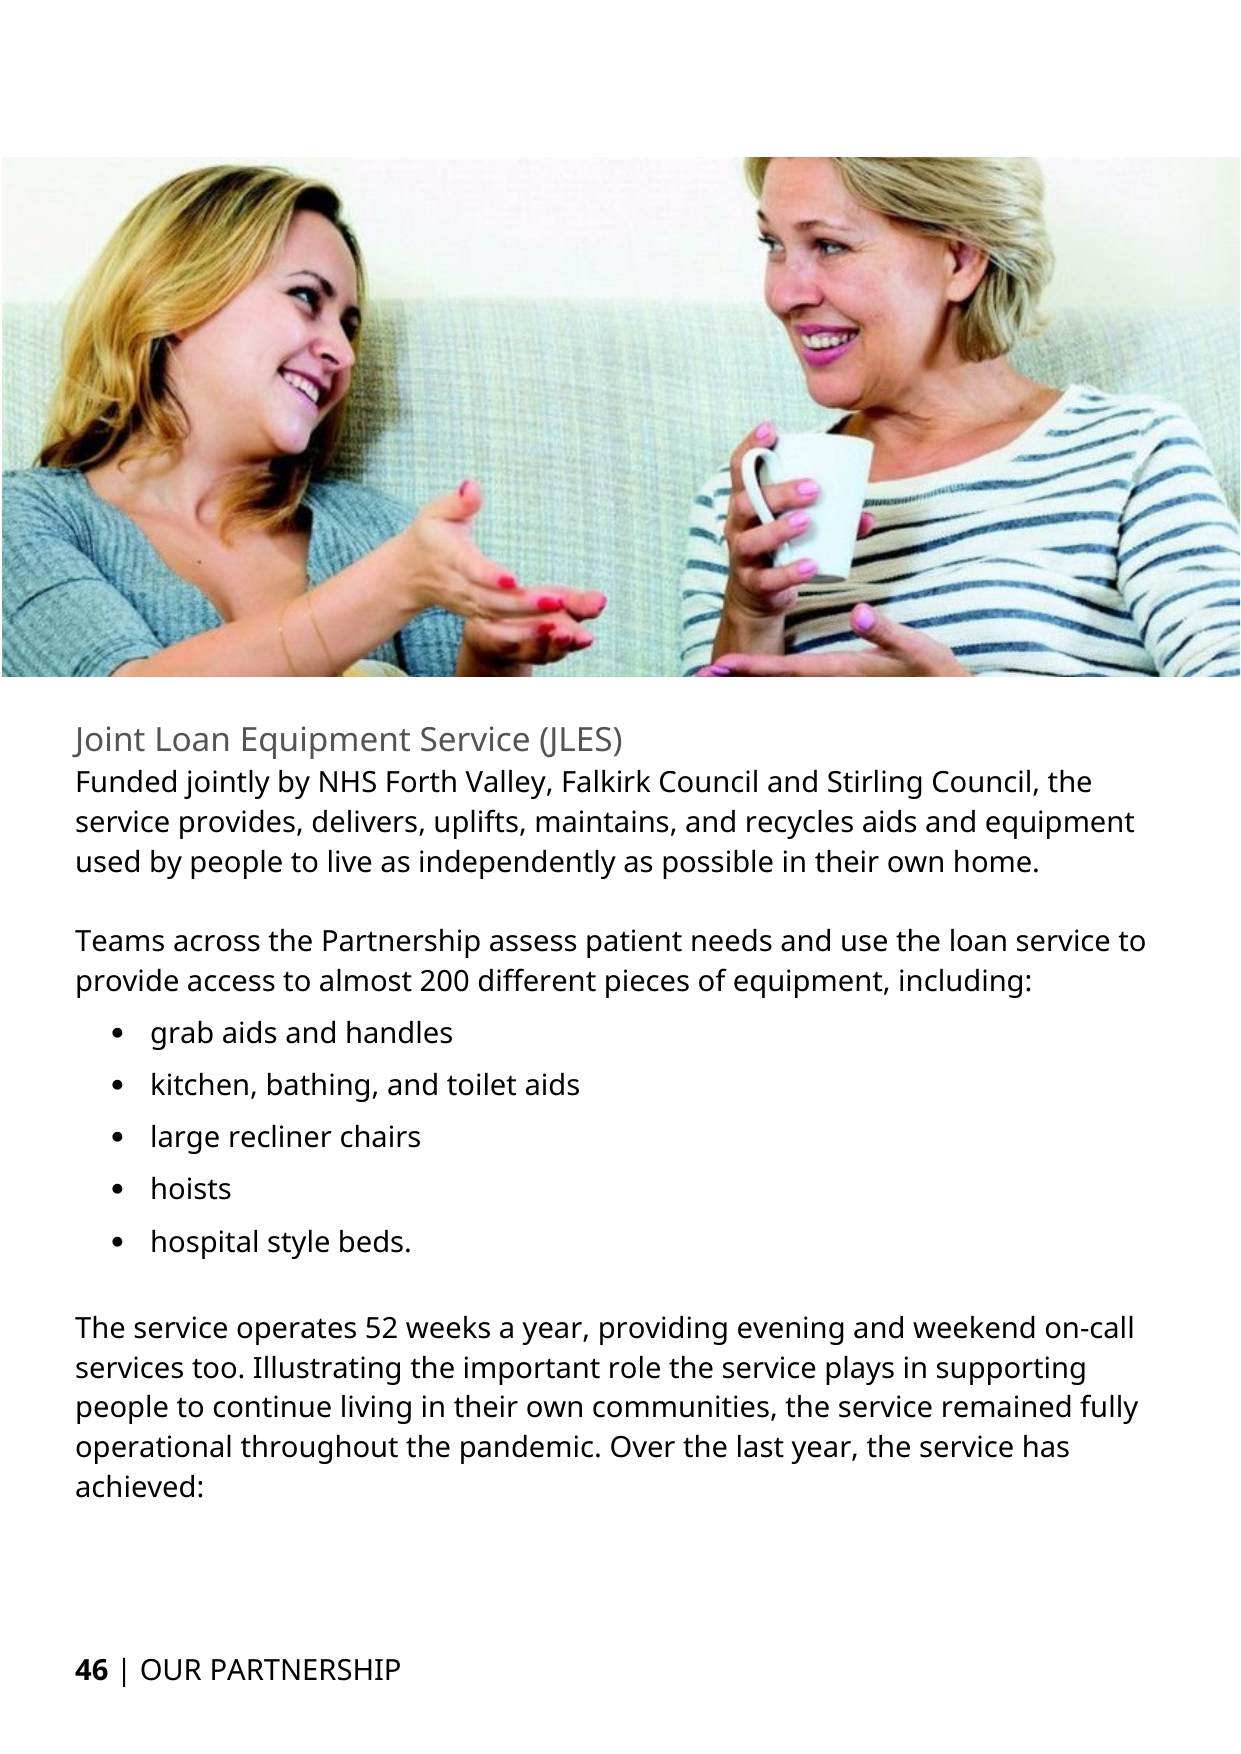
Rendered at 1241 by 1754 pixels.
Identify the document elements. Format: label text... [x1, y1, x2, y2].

list hospital style beds. [112, 1221, 1165, 1261]
picture [2, 157, 1241, 677]
list kitchen, bathing, and toilet aids [112, 1064, 1165, 1104]
list grab aids and handles [112, 1012, 1165, 1052]
subtitle Joint Loan Equipment Service (JLES) [75, 716, 1165, 761]
list large recliner chairs [112, 1116, 1165, 1156]
list hoists [112, 1169, 1165, 1208]
text The service operates 52 weeks a year, providing evening and weekend on-call services too. Illustrating the important role the service plays in supporting people to continue living in their own communities, the service remained fully operational throughout the pandemic. Over the last year, the service has achieved: [75, 1307, 1165, 1506]
text Funded jointly by NHS Forth Valley, Falkirk Council and Stirling Council, the service provides, delivers, uplifts, maintains, and recycles aids and equipment used by people to live as independently as possible in their own home. [75, 761, 1165, 881]
text Teams across the Partnership assess patient needs and use the loan service to provide access to almost 200 different pieces of equipment, including: [75, 920, 1165, 999]
